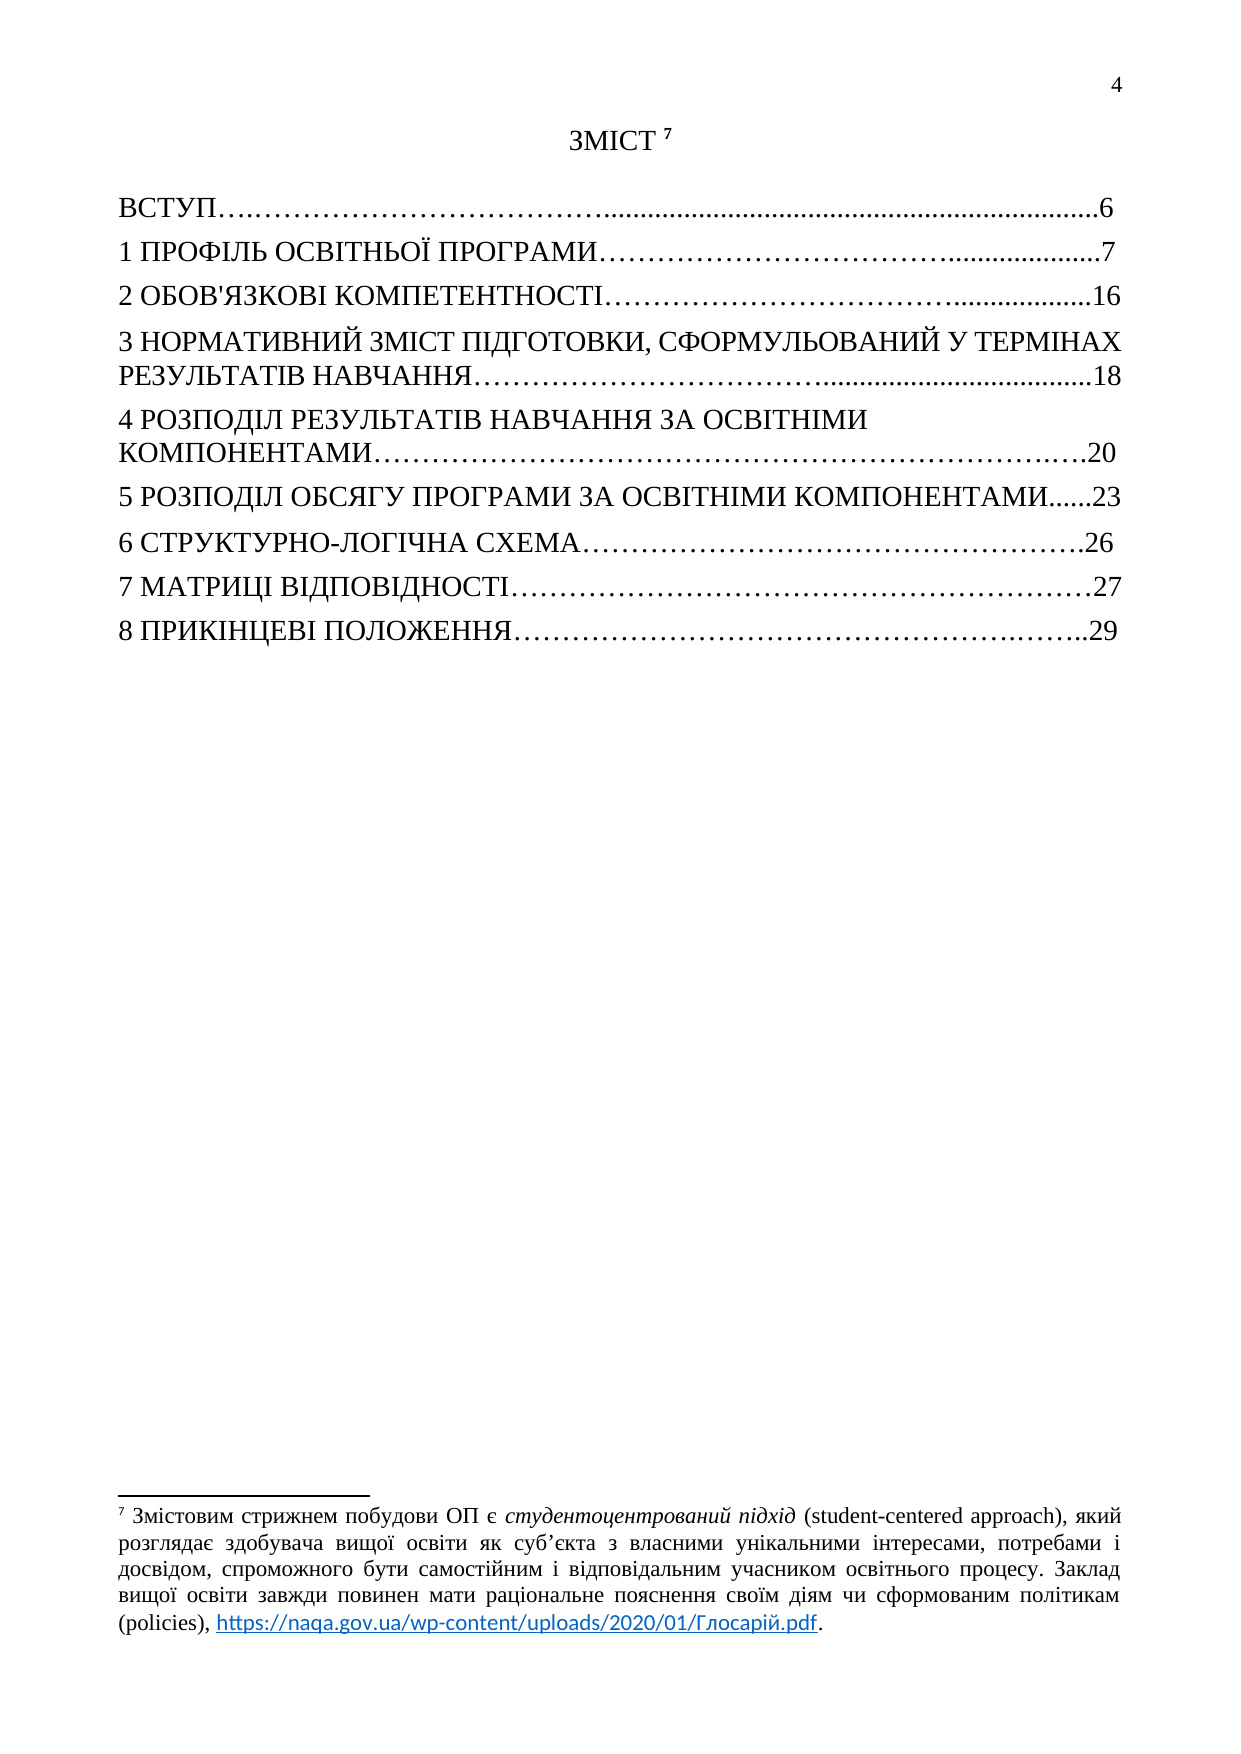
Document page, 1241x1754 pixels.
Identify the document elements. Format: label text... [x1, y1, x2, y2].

text 7 МАТРИЦІ ВІДПОВІДНОСТІ……………………………………………………27 [118, 569, 1122, 603]
text 5 РОЗПОДІЛ ОБСЯГУ ПРОГРАМИ ЗА ОСВІТНІМИ КОМПОНЕНТАМИ......23 [118, 479, 1122, 513]
text 6 СТРУКТУРНО-ЛОГІЧНА СХЕМА…………………………………………….26 [118, 526, 1122, 559]
text 8 ПРИКІНЦЕВІ ПОЛОЖЕННЯ…………………………………………….……..29 [118, 613, 1122, 647]
text 4 РОЗПОДІЛ РЕЗУЛЬТАТІВ НАВЧАННЯ ЗА ОСВІТНІМИ КОМПОНЕНТАМИ…………………………………………………………….….20 [118, 402, 1122, 469]
text 2 ОБОВ'ЯЗКОВІ КОМПЕТЕНТНОСТІ………………………………...................16 [118, 278, 1122, 312]
text ЗМІСТ [118, 123, 1122, 157]
text ВСТУП….………………………………....................................................................6 [118, 191, 1122, 224]
text 1 ПРОФІЛЬ ОСВІТНЬОЇ ПРОГРАМИ……………………………….....................7 [118, 234, 1122, 268]
text 3 НОРМАТИВНИЙ ЗМІСТ ПІДГОТОВКИ, СФОРМУЛЬОВАНИЙ У ТЕРМІНАХ РЕЗУЛЬТАТІВ НАВЧАННЯ……………………………….....................................18 [118, 324, 1122, 392]
